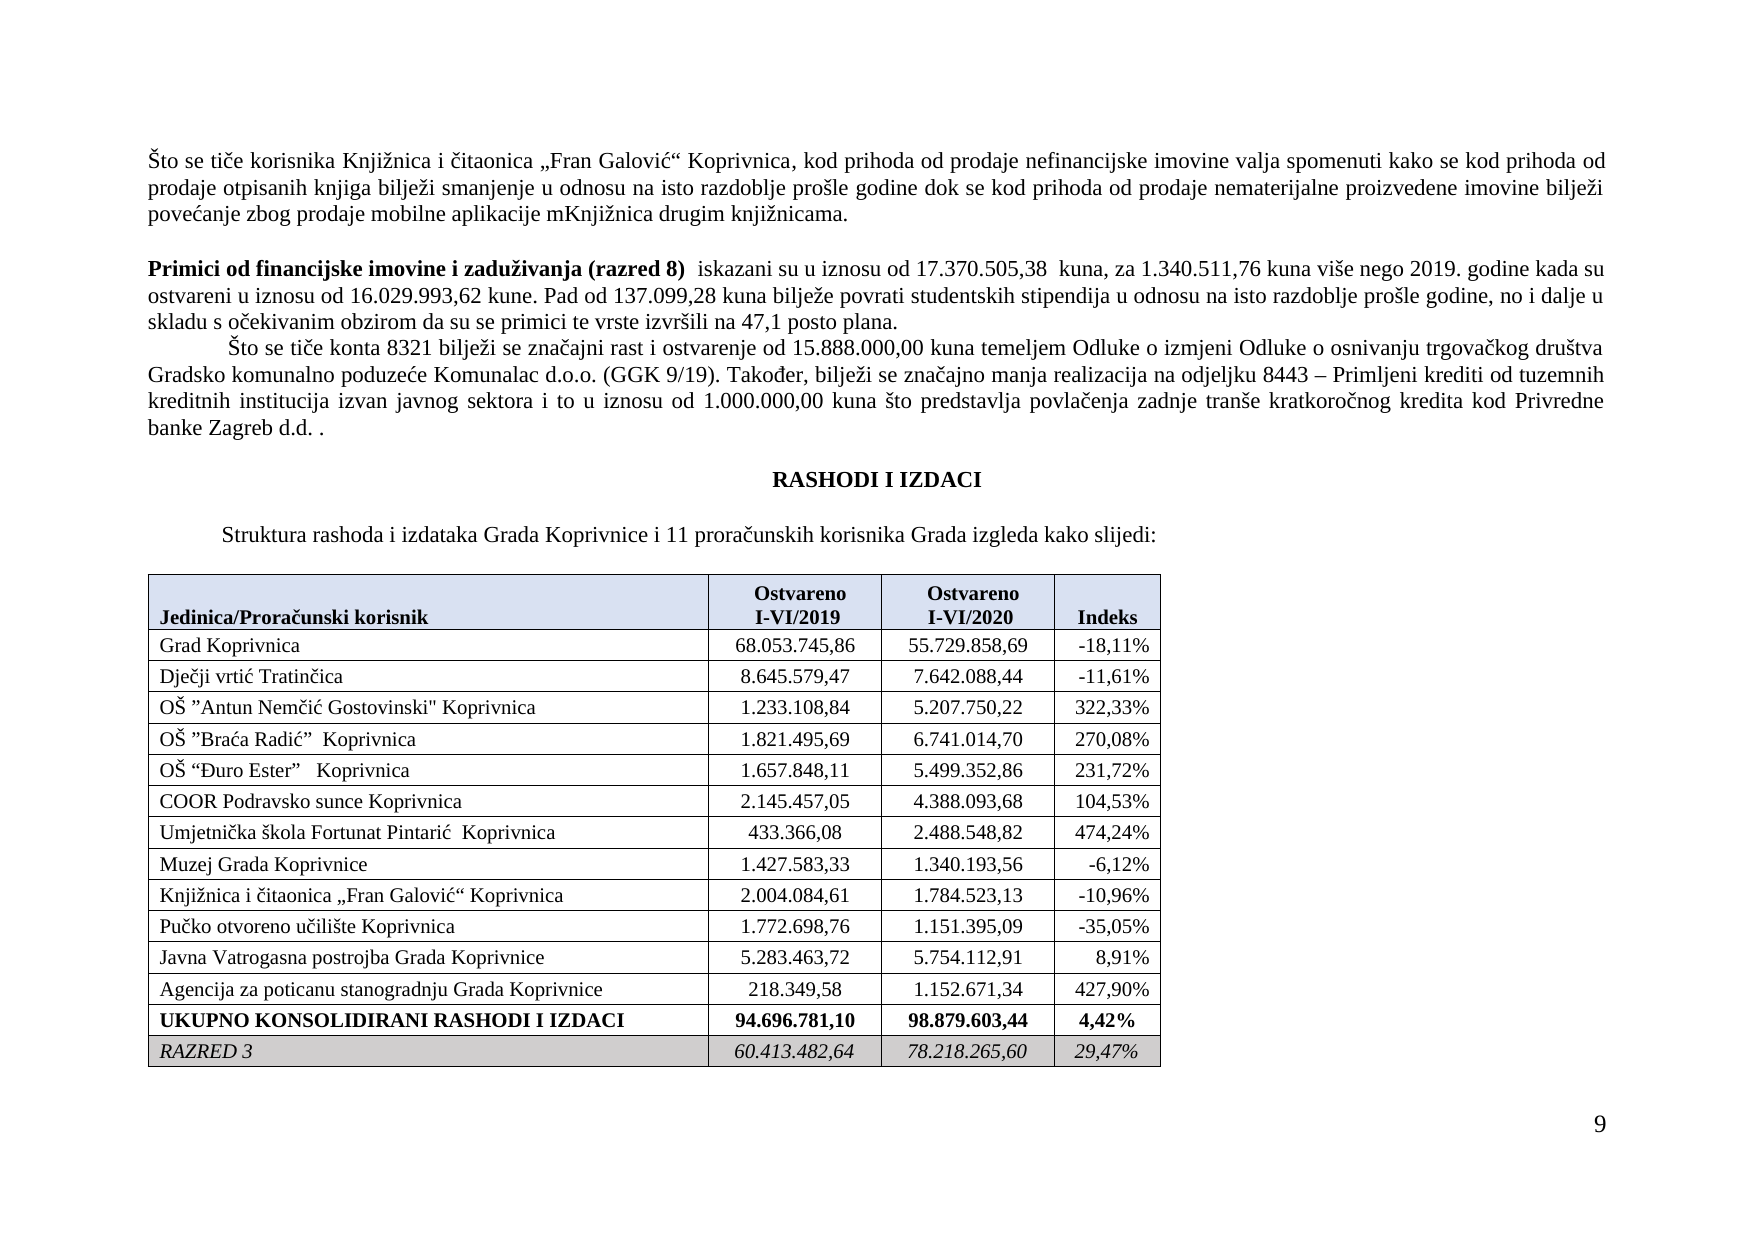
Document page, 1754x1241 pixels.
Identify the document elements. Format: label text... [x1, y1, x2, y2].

table_cell 231,72% [1055, 755, 1160, 785]
text Struktura rashoda i izdataka Grada Koprivnice i 11 proračunskih korisnika Grada izgleda kako slijedi: [148, 521, 1606, 548]
table_cell Agencija za poticanu stanogradnju Grada Koprivnice [149, 974, 708, 1004]
table_cell -10,96% [1055, 880, 1160, 910]
table_cell 4,42% [1055, 1005, 1160, 1035]
table_cell 322,33% [1055, 692, 1160, 722]
table_cell 270,08% [1055, 724, 1160, 754]
table_cell 29,47% [1055, 1036, 1160, 1066]
table_cell Dječji vrtić Tratinčica [149, 661, 708, 691]
text Primici od financijske imovine i zaduživanja (razred 8) iskazani su u iznosu od 17.370.505,38 kuna, za 1.340.511,76 kuna više nego 2019. godine kada su ostvareni u iznosu od 16.029.993,62 kune. Pad od 137.099,28 kuna bilježe povrati studentskih stipendija u odnosu na isto razdoblje prošle godine, no i dalje u skladu s očekivanim obzirom da su se primici te vrste izvršili na 47,1 posto plana. [148, 255, 1606, 334]
table_cell 5.283.463,72 [709, 942, 881, 972]
table_cell -35,05% [1055, 911, 1160, 941]
table_cell 7.642.088,44 [882, 661, 1054, 691]
text Što se tiče konta 8321 bilježi se značajni rast i ostvarenje od 15.888.000,00 kuna temeljem Odluke o izmjeni Odluke o osnivanju trgovačkog društva Gradsko komunalno poduzeće Komunalac d.o.o. (GGK 9/19). Također, bilježi se značajno manja realizacija na odjeljku 8443 – Primljeni krediti od tuzemnih kreditnih institucija izvan javnog sektora i to u iznosu od 1.000.000,00 kuna što predstavlja povlačenja zadnje tranše kratkoročnog kredita kod Privredne banke Zagreb d.d. . [148, 334, 1606, 440]
table_cell 1.784.523,13 [882, 880, 1054, 910]
text RASHODI I IZDACI [148, 466, 1606, 493]
table_cell OŠ ”Braća Radić” Koprivnica [149, 724, 708, 754]
table_cell 1.657.848,11 [709, 755, 881, 785]
table_cell 94.696.781,10 [709, 1005, 881, 1035]
table_cell 5.207.750,22 [882, 692, 1054, 722]
table_cell 2.488.548,82 [882, 817, 1054, 847]
table_header Ostvareno I-VI/2020 [882, 575, 1054, 629]
table_cell 1.821.495,69 [709, 724, 881, 754]
table_cell -11,61% [1055, 661, 1160, 691]
table_cell 6.741.014,70 [882, 724, 1054, 754]
table_cell RAZRED 3 [149, 1036, 708, 1066]
table_cell 2.145.457,05 [709, 786, 881, 816]
table_cell 1.772.698,76 [709, 911, 881, 941]
table_cell -6,12% [1055, 849, 1160, 879]
table_cell 1.427.583,33 [709, 849, 881, 879]
table_cell 433.366,08 [709, 817, 881, 847]
table_cell 8.645.579,47 [709, 661, 881, 691]
table_cell 60.413.482,64 [709, 1036, 881, 1066]
table_cell UKUPNO KONSOLIDIRANI RASHODI I IZDACI [149, 1005, 708, 1035]
table_cell 78.218.265,60 [882, 1036, 1054, 1066]
table_cell 1.151.395,09 [882, 911, 1054, 941]
table_cell 4.388.093,68 [882, 786, 1054, 816]
table_cell Umjetnička škola Fortunat Pintarić Koprivnica [149, 817, 708, 847]
table_cell 68.053.745,86 [709, 630, 881, 660]
table_cell OŠ ”Antun Nemčić Gostovinski" Koprivnica [149, 692, 708, 722]
table_cell Muzej Grada Koprivnice [149, 849, 708, 879]
table_cell 474,24% [1055, 817, 1160, 847]
table_header Ostvareno I-VI/2019 [709, 575, 881, 629]
table_cell 5.754.112,91 [882, 942, 1054, 972]
table_cell 218.349,58 [709, 974, 881, 1004]
table_cell 1.152.671,34 [882, 974, 1054, 1004]
table_cell 1.340.193,56 [882, 849, 1054, 879]
table_header Indeks [1055, 575, 1160, 629]
table_cell OŠ “Đuro Ester” Koprivnica [149, 755, 708, 785]
table_cell Grad Koprivnica [149, 630, 708, 660]
table_cell COOR Podravsko sunce Koprivnica [149, 786, 708, 816]
table_cell Javna Vatrogasna postrojba Grada Koprivnice [149, 942, 708, 972]
table_cell 427,90% [1055, 974, 1160, 1004]
table_cell 2.004.084,61 [709, 880, 881, 910]
table_cell 98.879.603,44 [882, 1005, 1054, 1035]
table_cell 55.729.858,69 [882, 630, 1054, 660]
table_cell Knjižnica i čitaonica „Fran Galović“ Koprivnica [149, 880, 708, 910]
text Što se tiče korisnika Knjižnica i čitaonica „Fran Galović“ Koprivnica, kod prihoda od prodaje nefinancijske imovine valja spomenuti kako se kod prihoda od prodaje otpisanih knjiga bilježi smanjenje u odnosu na isto razdoblje prošle godine dok se kod prihoda od prodaje nematerijalne proizvedene imovine bilježi povećanje zbog prodaje mobilne aplikacije mKnjižnica drugim knjižnicama. [148, 148, 1606, 227]
table_cell 8,91% [1055, 942, 1160, 972]
table_cell Pučko otvoreno učilište Koprivnica [149, 911, 708, 941]
table_cell 5.499.352,86 [882, 755, 1054, 785]
table_header Jedinica/Proračunski korisnik [149, 575, 708, 629]
table_cell -18,11% [1055, 630, 1160, 660]
table_cell 1.233.108,84 [709, 692, 881, 722]
table_cell 104,53% [1055, 786, 1160, 816]
